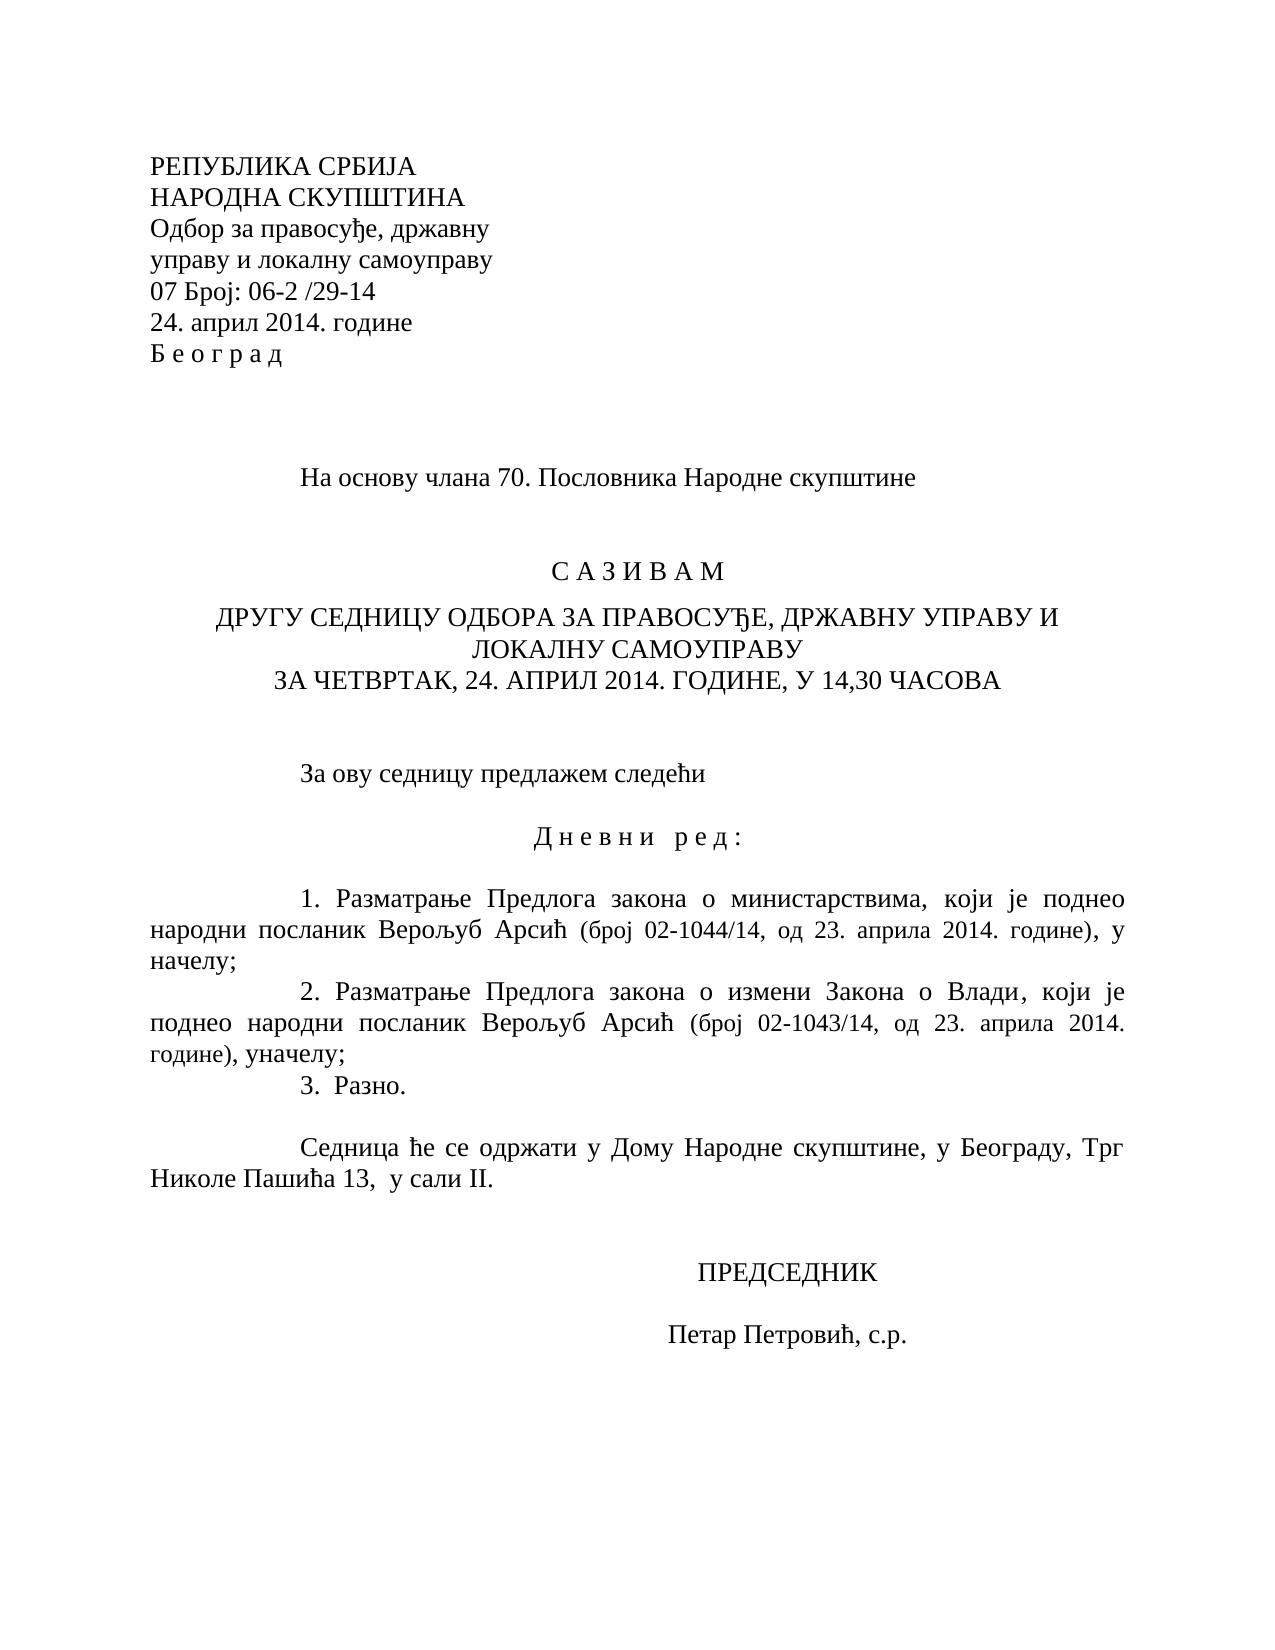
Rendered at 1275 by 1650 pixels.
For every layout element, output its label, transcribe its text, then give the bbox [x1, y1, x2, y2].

text 24. април 2014. године [150, 306, 1125, 337]
text 3. Разно. [150, 1069, 1125, 1100]
text 07 Број: 06-2 /29-14 [150, 274, 1125, 306]
text С А З И В А М [150, 555, 1125, 586]
text ДРУГУ СЕДНИЦУ ОДБОРА ЗА ПРАВОСУЂЕ, ДРЖАВНУ УПРАВУ И ЛОКАЛНУ САМОУПРАВУ [150, 602, 1125, 664]
text Седница ће се одржати у Дому Народне скупштине, у Београду, Трг Николе Пашића 13, у сали II. [150, 1131, 1125, 1193]
text Петар Петровић, с.р. [150, 1318, 1125, 1349]
text Б е о г р а д [150, 337, 1125, 368]
text НАРОДНА СКУПШТИНА [150, 181, 1125, 212]
text 2. Разматрање Предлога закона о измени Закона о Влади, који је поднео народни посланик Верољуб Арсић (број 02-1043/14, од 23. априла 2014. године), уначелу; [150, 975, 1125, 1069]
text Одбор за правосуђе, државну [150, 212, 1125, 243]
text РЕПУБЛИКА СРБИЈА [150, 150, 1125, 181]
text управу и локалну самоуправу [150, 243, 1125, 274]
text ЗА ЧЕТВРТАК, 24. АПРИЛ 2014. ГОДИНЕ, У 14,30 ЧАСОВА [150, 664, 1125, 695]
text За ову седницу предлажем следећи [150, 757, 1125, 788]
text Д н е в н и р е д : [150, 819, 1125, 851]
text На основу члана 70. Пословника Народне скупштине [150, 461, 1125, 493]
text 1. Разматрање Предлога закона о министарствима, који је поднео народни посланик Верољуб Арсић (број 02-1044/14, од 23. априла 2014. године), у начелу; [150, 882, 1125, 975]
text ПРЕДСЕДНИК [150, 1256, 1125, 1287]
